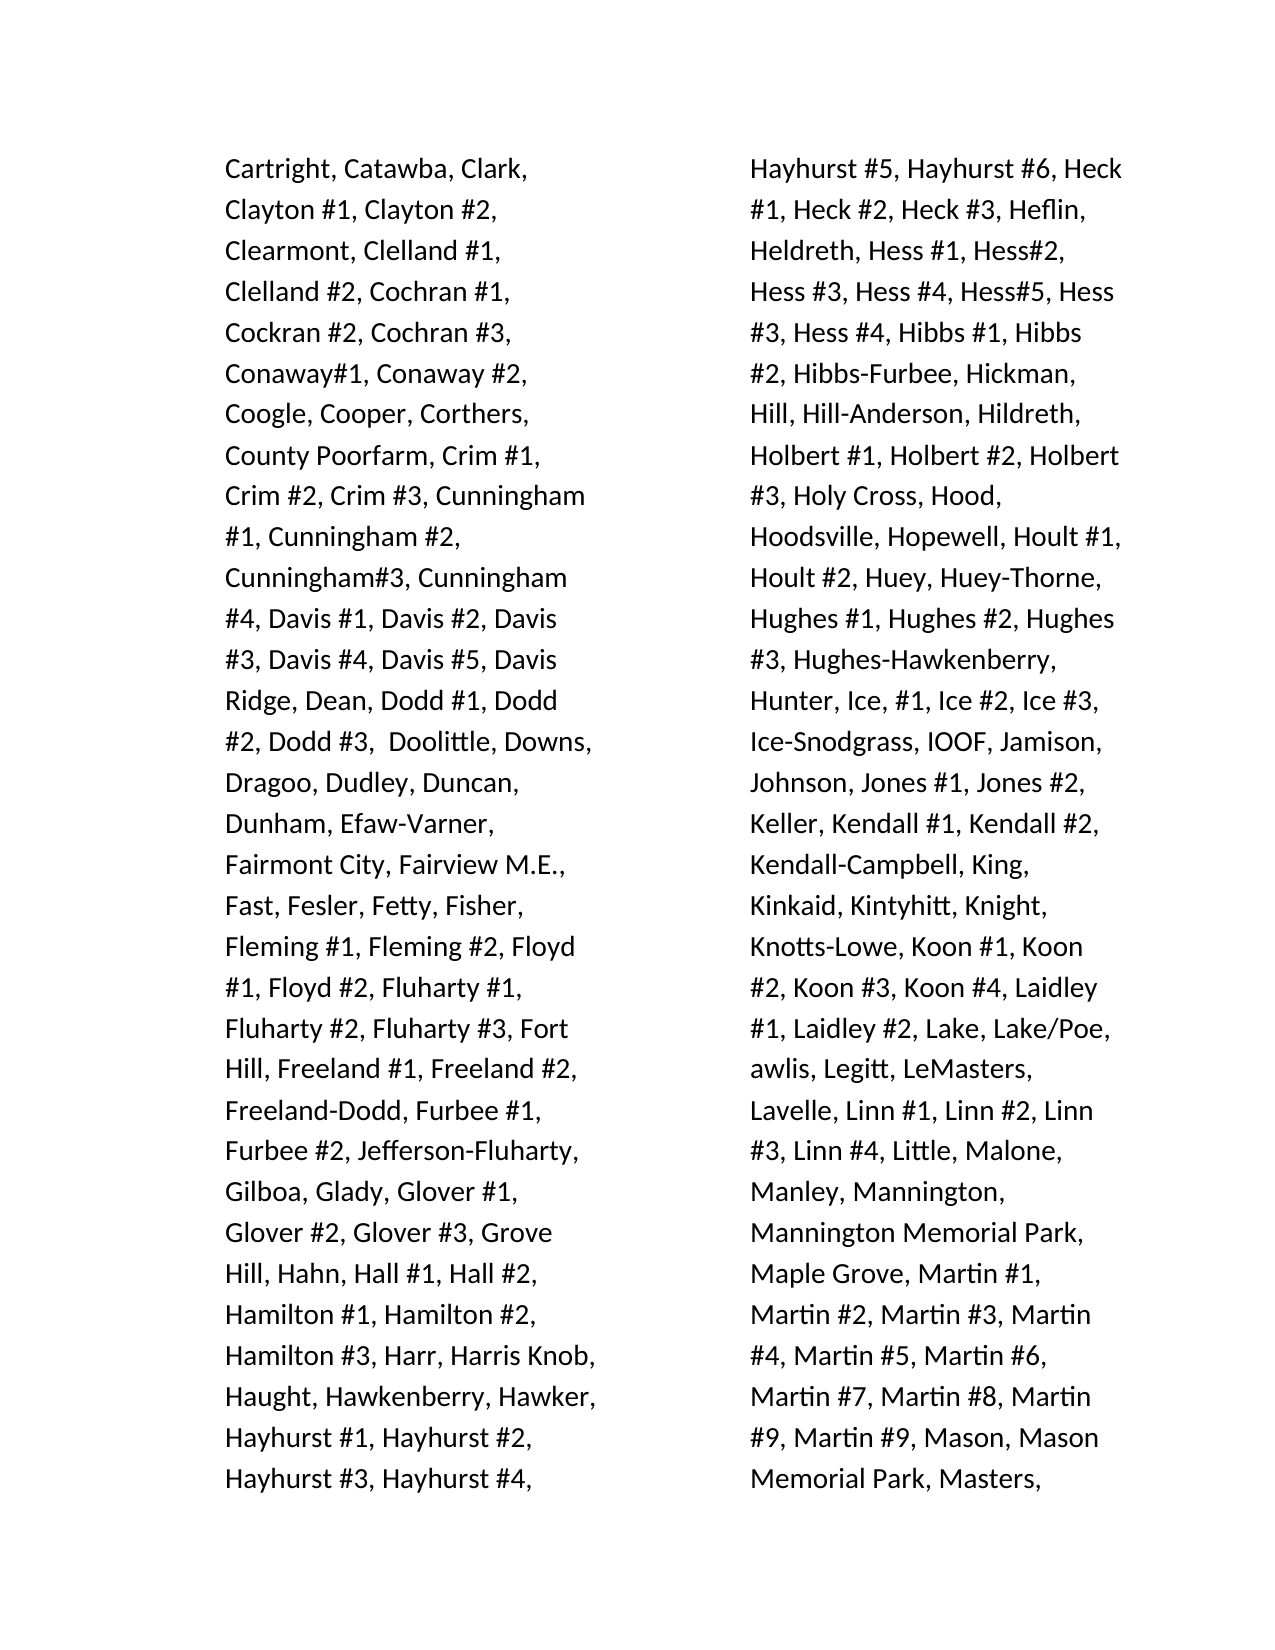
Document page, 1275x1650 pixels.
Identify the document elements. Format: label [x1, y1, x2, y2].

list [187, 150, 600, 1496]
list [712, 150, 1125, 1496]
